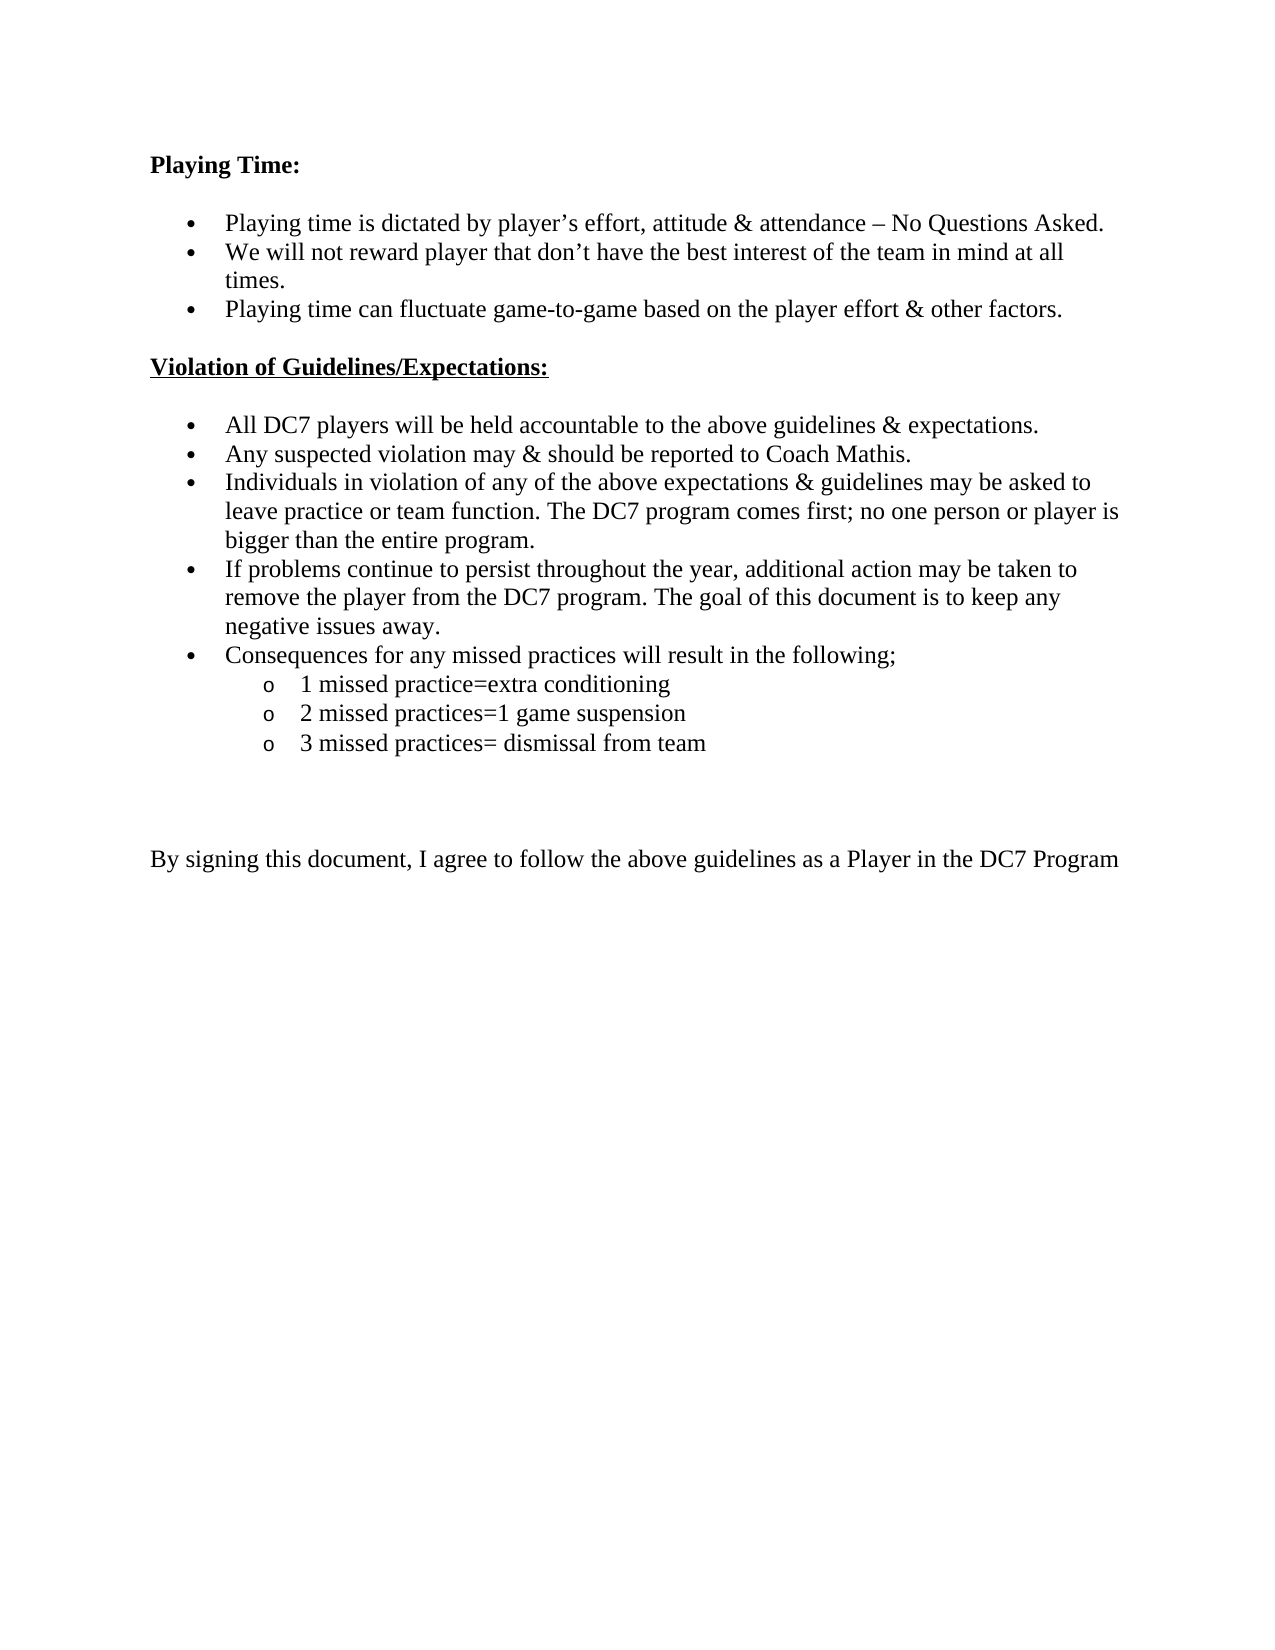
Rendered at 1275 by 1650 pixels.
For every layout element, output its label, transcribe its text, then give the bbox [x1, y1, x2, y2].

list 3 missed practices= dismissal from team [262, 728, 1125, 757]
list Playing time can fluctuate game-to-game based on the player effort & other factors. [187, 294, 1125, 323]
list All DC7 players will be held accountable to the above guidelines & expectations. [187, 410, 1125, 439]
list Playing time is dictated by player’s effort, attitude & attendance – No Questions Asked. [187, 208, 1125, 237]
list Individuals in violation of any of the above expectations & guidelines may be asked to leave practice or team function. The DC7 program comes first; no one person or player is bigger than the entire program. [187, 467, 1125, 554]
list We will not reward player that don’t have the best interest of the team in mind at all times. [187, 237, 1125, 294]
list 1 missed practice=extra conditioning [262, 669, 1125, 698]
text By signing this document, I agree to follow the above guidelines as a Player in the DC7 Program [150, 844, 1125, 873]
list Any suspected violation may & should be reported to Coach Mathis. [187, 439, 1125, 467]
list 2 missed practices=1 game suspension [262, 698, 1125, 728]
text Violation of Guidelines/Expectations: [150, 352, 1125, 381]
list If problems continue to persist throughout the year, additional action may be taken to remove the player from the DC7 program. The goal of this document is to keep any negative issues away. [187, 554, 1125, 640]
text Playing Time: [150, 150, 1125, 179]
list Consequences for any missed practices will result in the following; [187, 640, 1125, 669]
